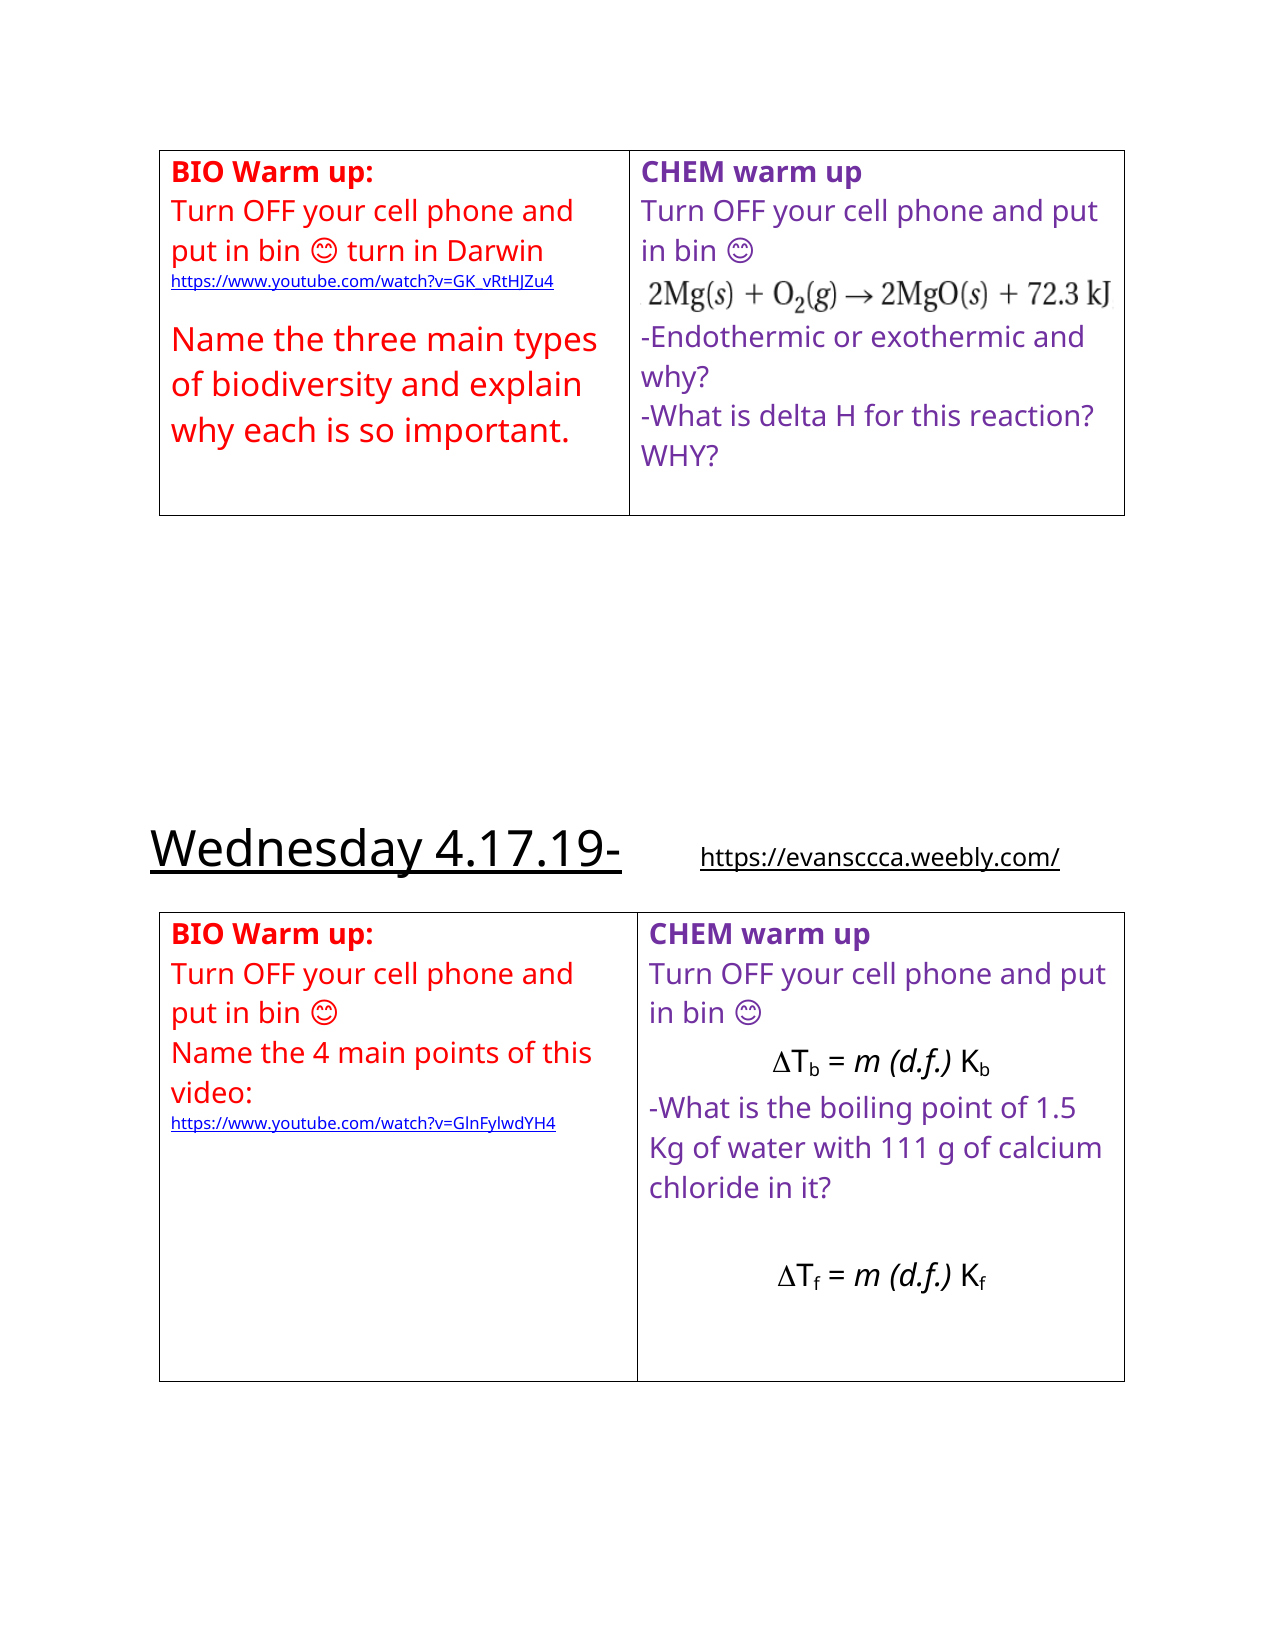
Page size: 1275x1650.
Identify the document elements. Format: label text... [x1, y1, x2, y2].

table_header BIO Warm up: Turn OFF your cell phone and put in bin 😊 turn in Darwin https://www.youtube.com/watch?v=GK_vRtHJZu4 Name the three main types of biodiversity and explain why each is so important. [160, 151, 629, 514]
text Wednesday 4.17.19- https://evansccca.weebly.com/ [150, 813, 1125, 881]
table_header CHEM warm up Turn OFF your cell phone and put in bin 😊 Tb = m (d.f.) Kb -What is the boiling point of 1.5 Kg of water with 111 g of calcium chloride in it? Tf = m (d.f.) Kf [638, 913, 1124, 1381]
table_header CHEM warm up Turn OFF your cell phone and put in bin 😊 -Endothermic or exothermic and why? -What is delta H for this reaction? WHY? [630, 151, 1124, 514]
table_header BIO Warm up: Turn OFF your cell phone and put in bin 😊 Name the 4 main points of this video: https://www.youtube.com/watch?v=GlnFylwdYH4 [160, 913, 637, 1381]
picture [640, 270, 1114, 317]
